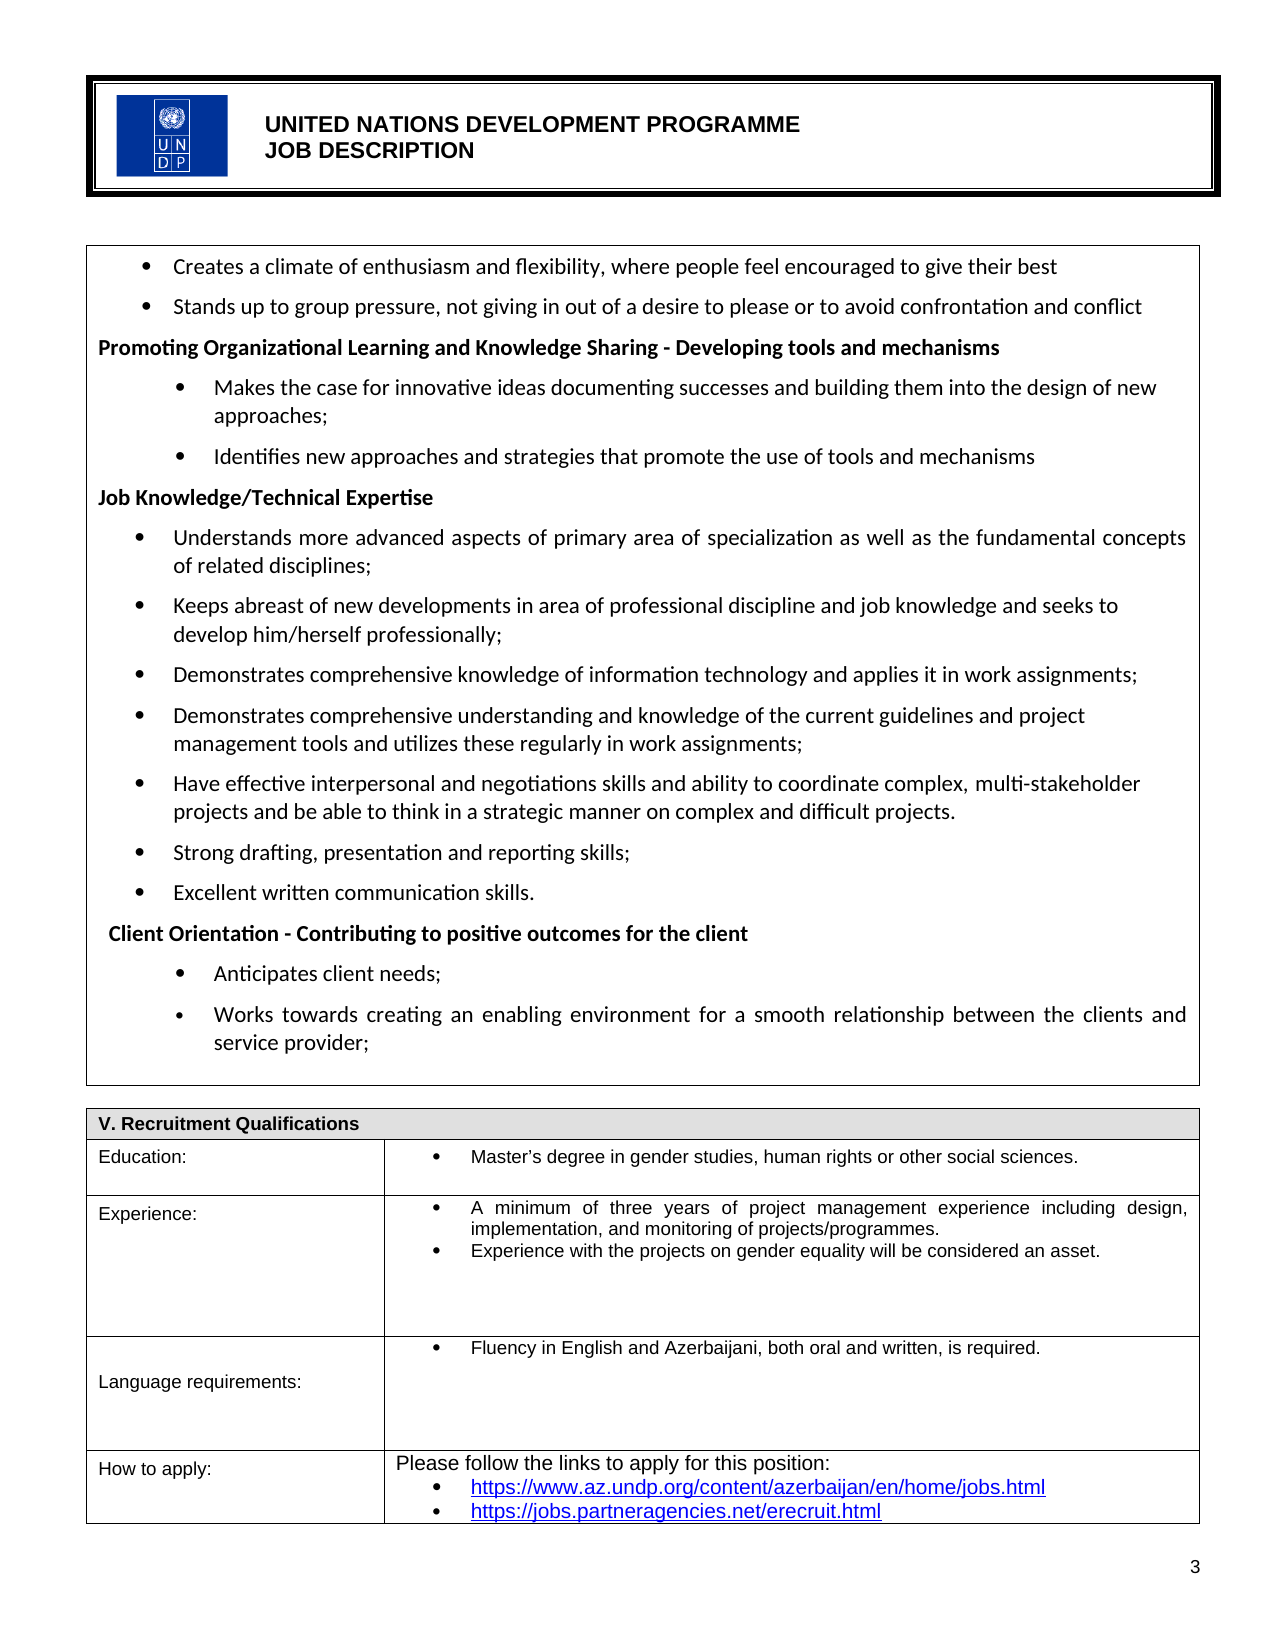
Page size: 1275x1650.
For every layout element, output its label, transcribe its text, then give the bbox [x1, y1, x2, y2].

table_cell Master’s degree in gender studies, human rights or other social sciences. [385, 1140, 1199, 1195]
table_cell Language requirements: [87, 1337, 384, 1450]
table_cell Fluency in English and Azerbaijani, both oral and written, is required. [385, 1337, 1199, 1450]
table_cell Education: [87, 1140, 384, 1195]
table_header V. Recruitment Qualifications [87, 1109, 1199, 1139]
picture [116, 95, 228, 177]
table_cell How to apply: [87, 1451, 384, 1523]
table_cell Please follow the links to apply for this position: https://www.az.undp.org/content/azerbaijan/en/home/jobs.html https://jobs.partneragencies.net/erecruit.html [385, 1451, 1199, 1523]
table_cell A minimum of three years of project management experience including design, implementation, and monitoring of projects/programmes. Experience with the projects on gender equality will be considered an asset. [385, 1196, 1199, 1336]
table_cell Experience: [87, 1196, 384, 1336]
